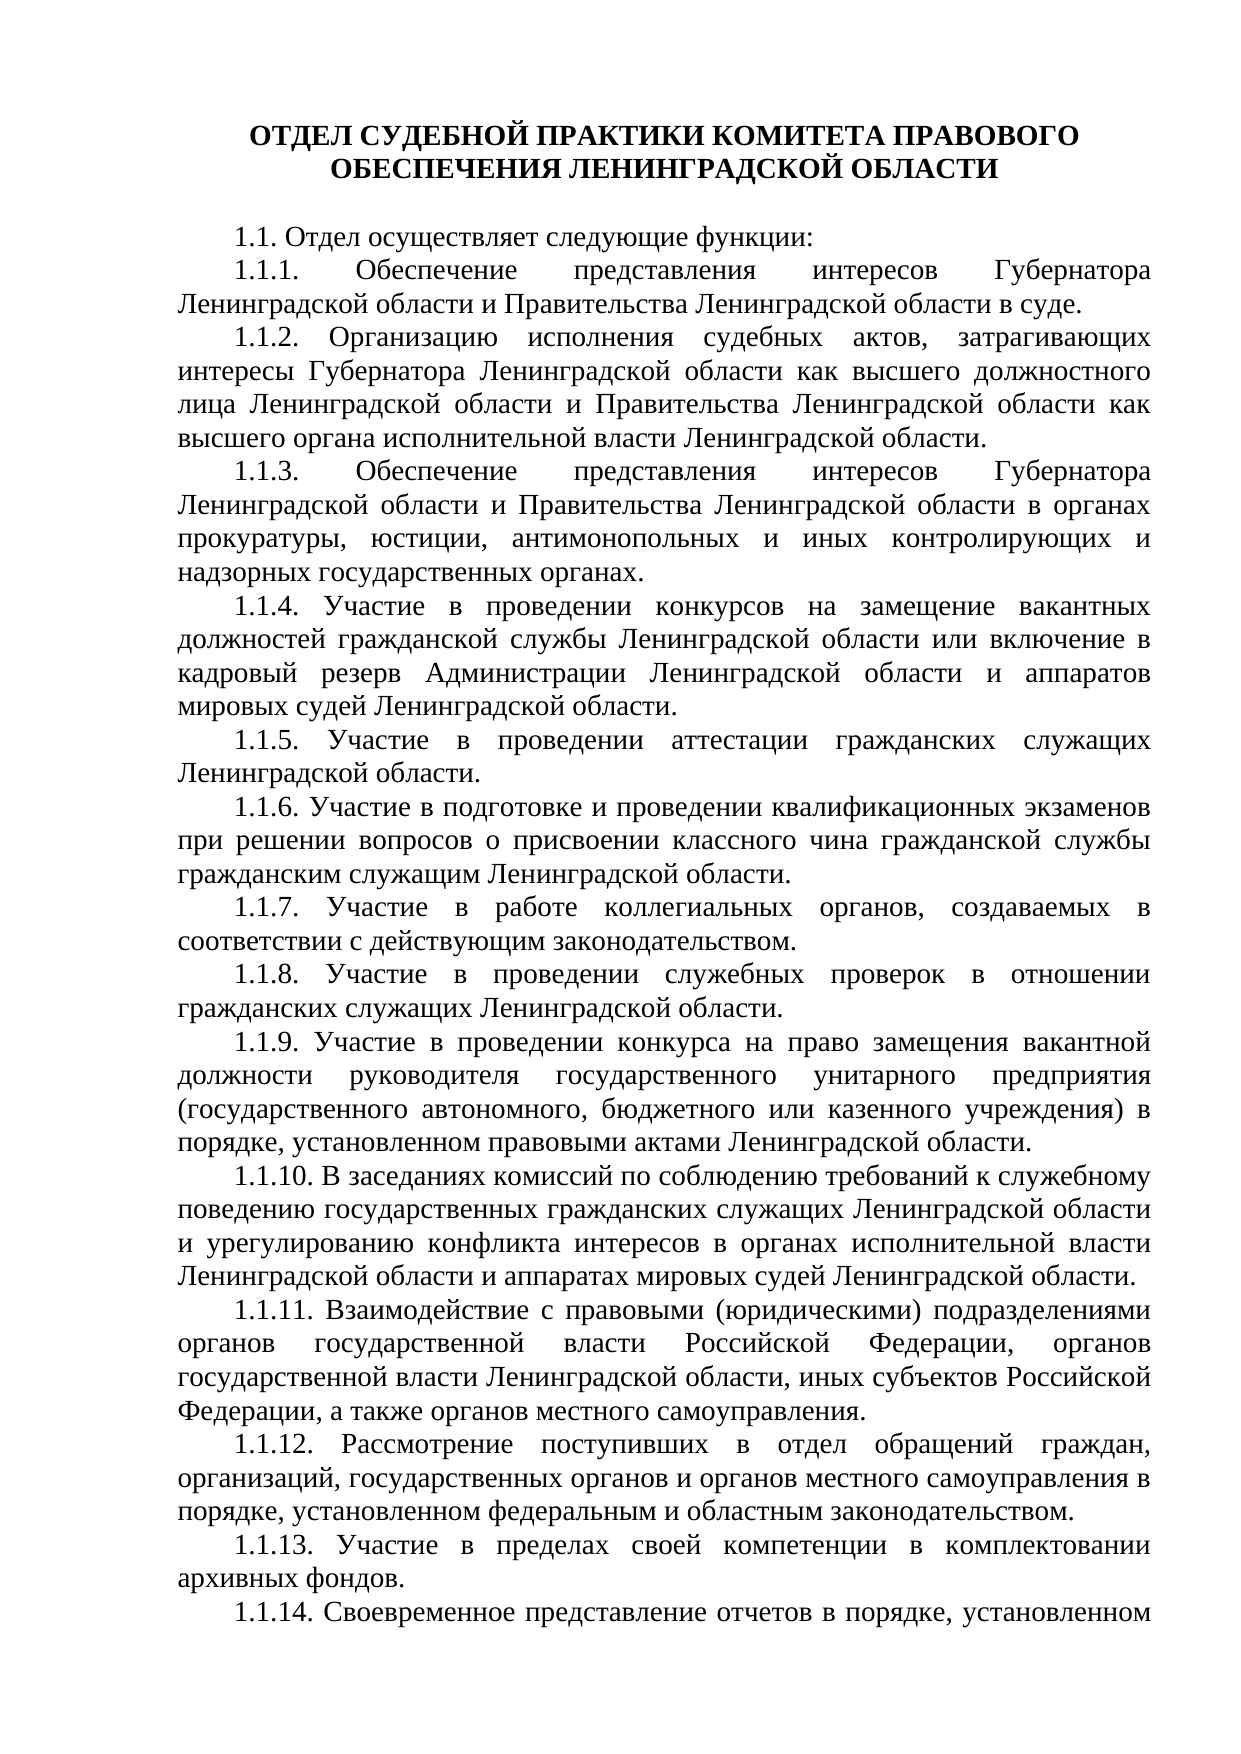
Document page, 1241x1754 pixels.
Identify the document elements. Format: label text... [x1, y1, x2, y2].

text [177, 1594, 1152, 1627]
text 1.1.7. Участие в работе коллегиальных органов, создаваемых в соответствии с действующим законодательством. [177, 889, 1152, 957]
text 1.1.6. Участие в подготовке и проведении квалификационных экзаменов при решении вопросов о присвоении классного чина гражданской службы гражданским служащим Ленинградской области. [177, 789, 1152, 889]
text 1.1.3. Обеспечение представления интересов Губернатора Ленинградской области и Правительства Ленинградской области в органах прокуратуры, юстиции, антимонопольных и иных контролирующих и надзорных государственных органах. [177, 453, 1152, 588]
text 1.1.5. Участие в проведении аттестации гражданских служащих Ленинградской области. [177, 722, 1152, 789]
text 1.1.9. Участие в проведении конкурса на право замещения вакантной должности руководителя государственного унитарного предприятия (государственного автономного, бюджетного или казенного учреждения) в порядке, установленном правовыми актами Ленинградской области. [177, 1024, 1152, 1158]
text 1.1.2. Организацию исполнения судебных актов, затрагивающих интересы Губернатора Ленинградской области как высшего должностного лица Ленинградской области и Правительства Ленинградской области как высшего органа исполнительной власти Ленинградской области. [177, 319, 1152, 453]
text 1.1.8. Участие в проведении служебных проверок в отношении гражданских служащих Ленинградской области. [177, 957, 1152, 1024]
text 1.1.12. Рассмотрение поступивших в отдел обращений граждан, организаций, государственных органов и органов местного самоуправления в порядке, установленном федеральным и областным законодательством. [177, 1426, 1152, 1527]
text 1.1. Отдел осуществляет следующие функции: [177, 219, 1152, 252]
text 1.1.11. Взаимодействие с правовыми (юридическими) подразделениями органов государственной власти Российской Федерации, органов государственной власти Ленинградской области, иных субъектов Российской Федерации, а также органов местного самоуправления. [177, 1292, 1152, 1426]
text 1.1.13. Участие в пределах своей компетенции в комплектовании архивных фондов. [177, 1527, 1152, 1594]
text 1.1.1. Обеспечение представления интересов Губернатора Ленинградской области и Правительства Ленинградской области в суде. [177, 252, 1152, 319]
text ОТДЕЛ СУДЕБНОЙ ПРАКТИКИ КОМИТЕТА ПРАВОВОГО ОБЕСПЕЧЕНИЯ ЛЕНИНГРАДСКОЙ ОБЛАСТИ [177, 118, 1152, 185]
text 1.1.4. Участие в проведении конкурсов на замещение вакантных должностей гражданской службы Ленинградской области или включение в кадровый резерв Администрации Ленинградской области и аппаратов мировых судей Ленинградской области. [177, 588, 1152, 722]
text 1.1.10. В заседаниях комиссий по соблюдению требований к служебному поведению государственных гражданских служащих Ленинградской области и урегулированию конфликта интересов в органах исполнительной власти Ленинградской области и аппаратах мировых судей Ленинградской области. [177, 1158, 1152, 1292]
